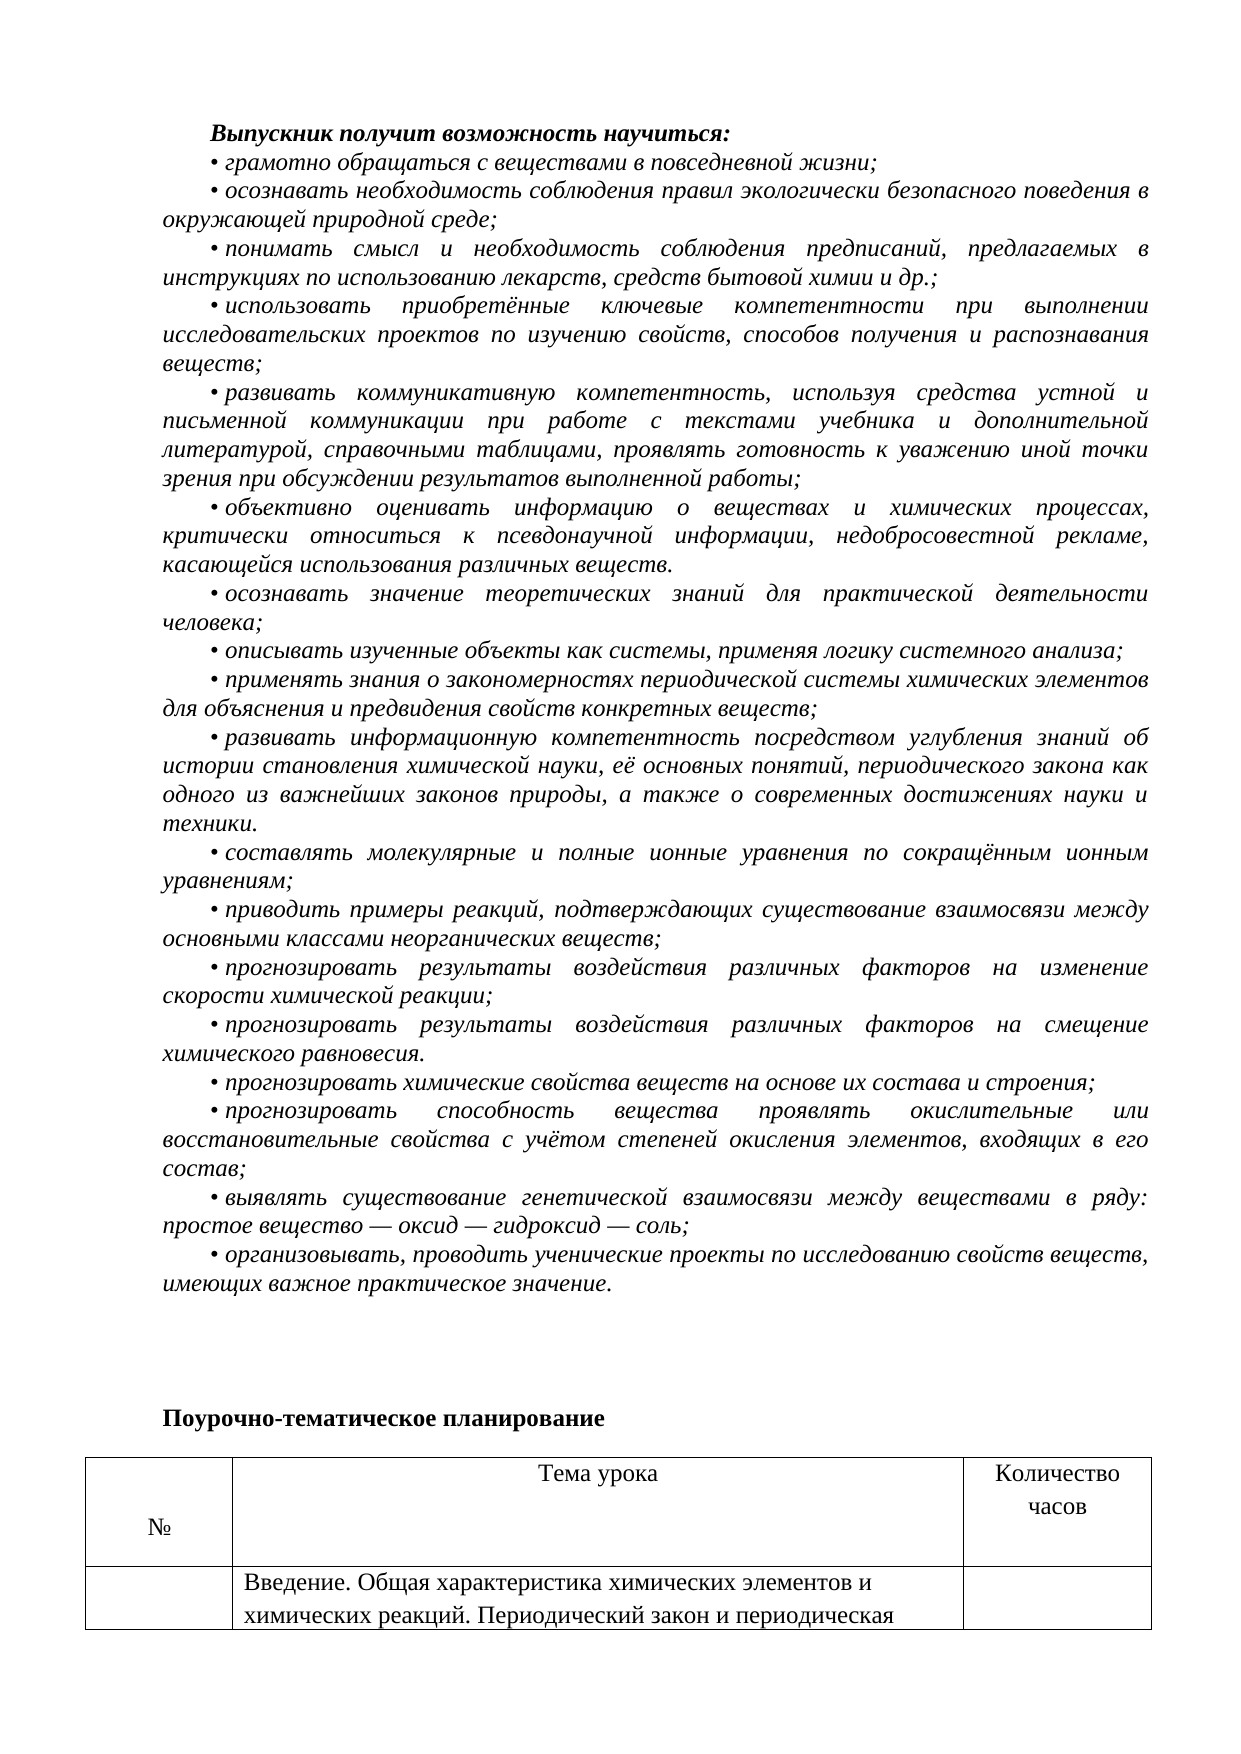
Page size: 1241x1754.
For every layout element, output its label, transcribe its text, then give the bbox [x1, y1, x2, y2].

text • осознавать значение теоретических знаний для практической деятельности человека; [162, 578, 1152, 636]
text • объективно оценивать информацию о веществах и химических процессах, критически относиться к псевдонаучной информации, недобросовестной рекламе, касающейся использования различных веществ. [162, 492, 1152, 578]
table_cell [964, 1567, 1151, 1628]
text Поурочно-тематическое планирование [162, 1403, 1152, 1432]
text • использовать приобретённые ключевые компетентности при выполнении исследовательских проектов по изучению свойств, способов получения и распознавания веществ; [162, 291, 1152, 377]
text • выявлять существование генетической взаимосвязи между веществами в ряду: простое вещество — оксид — гидроксид — соль; [162, 1182, 1152, 1239]
text • развивать информационную компетентность посредством углубления знаний об истории становления химической науки, её основных понятий, периодического закона как одного из важнейших законов природы, а также о современных достижениях науки и техники. [162, 722, 1152, 837]
text • организовывать, проводить ученические проекты по исследованию свойств веществ, имеющих важное практическое значение. [162, 1239, 1152, 1297]
text • применять знания о закономерностях периодической системы химических элементов для объяснения и предвидения свойств конкретных веществ; [162, 664, 1152, 722]
text • понимать смысл и необходимость соблюдения предписаний, предлагаемых в инструкциях по использованию лекарств, средств бытовой химии и др.; [162, 233, 1152, 291]
text • описывать изученные объекты как системы, применяя логику системного анализа; [162, 636, 1152, 664]
table_header Количество часов [964, 1458, 1151, 1566]
table_header № [86, 1458, 232, 1566]
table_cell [233, 1567, 963, 1628]
text • прогнозировать химические свойства веществ на основе их состава и строения; [162, 1067, 1152, 1096]
text • прогнозировать способность вещества проявлять окислительные или восстановительные свойства с учётом степеней окисления элементов, входящих в его состав; [162, 1096, 1152, 1182]
text • прогнозировать результаты воздействия различных факторов на смещение химического равновесия. [162, 1009, 1152, 1067]
text • грамотно обращаться с веществами в повседневной жизни; [162, 147, 1152, 176]
text • приводить примеры реакций, подтверждающих существование взаимосвязи между основными классами неорганических веществ; [162, 894, 1152, 952]
table_cell [86, 1567, 232, 1628]
text • составлять молекулярные и полные ионные уравнения по сокращённым ионным уравнениям; [162, 837, 1152, 894]
text • развивать коммуникативную компетентность, используя средства устной и письменной коммуникации при работе с текстами учебника и дополнительной литературой, справочными таблицами, проявлять готовность к уважению иной точки зрения при обсуждении результатов выполненной работы; [162, 377, 1152, 492]
text • осознавать необходимость соблюдения правил экологически безопасного поведения в окружающей природной среде; [162, 176, 1152, 233]
text Выпускник получит возможность научиться: [162, 118, 1152, 147]
table_header Тема урока [233, 1458, 963, 1566]
text • прогнозировать результаты воздействия различных факторов на изменение скорости химической реакции; [162, 952, 1152, 1009]
